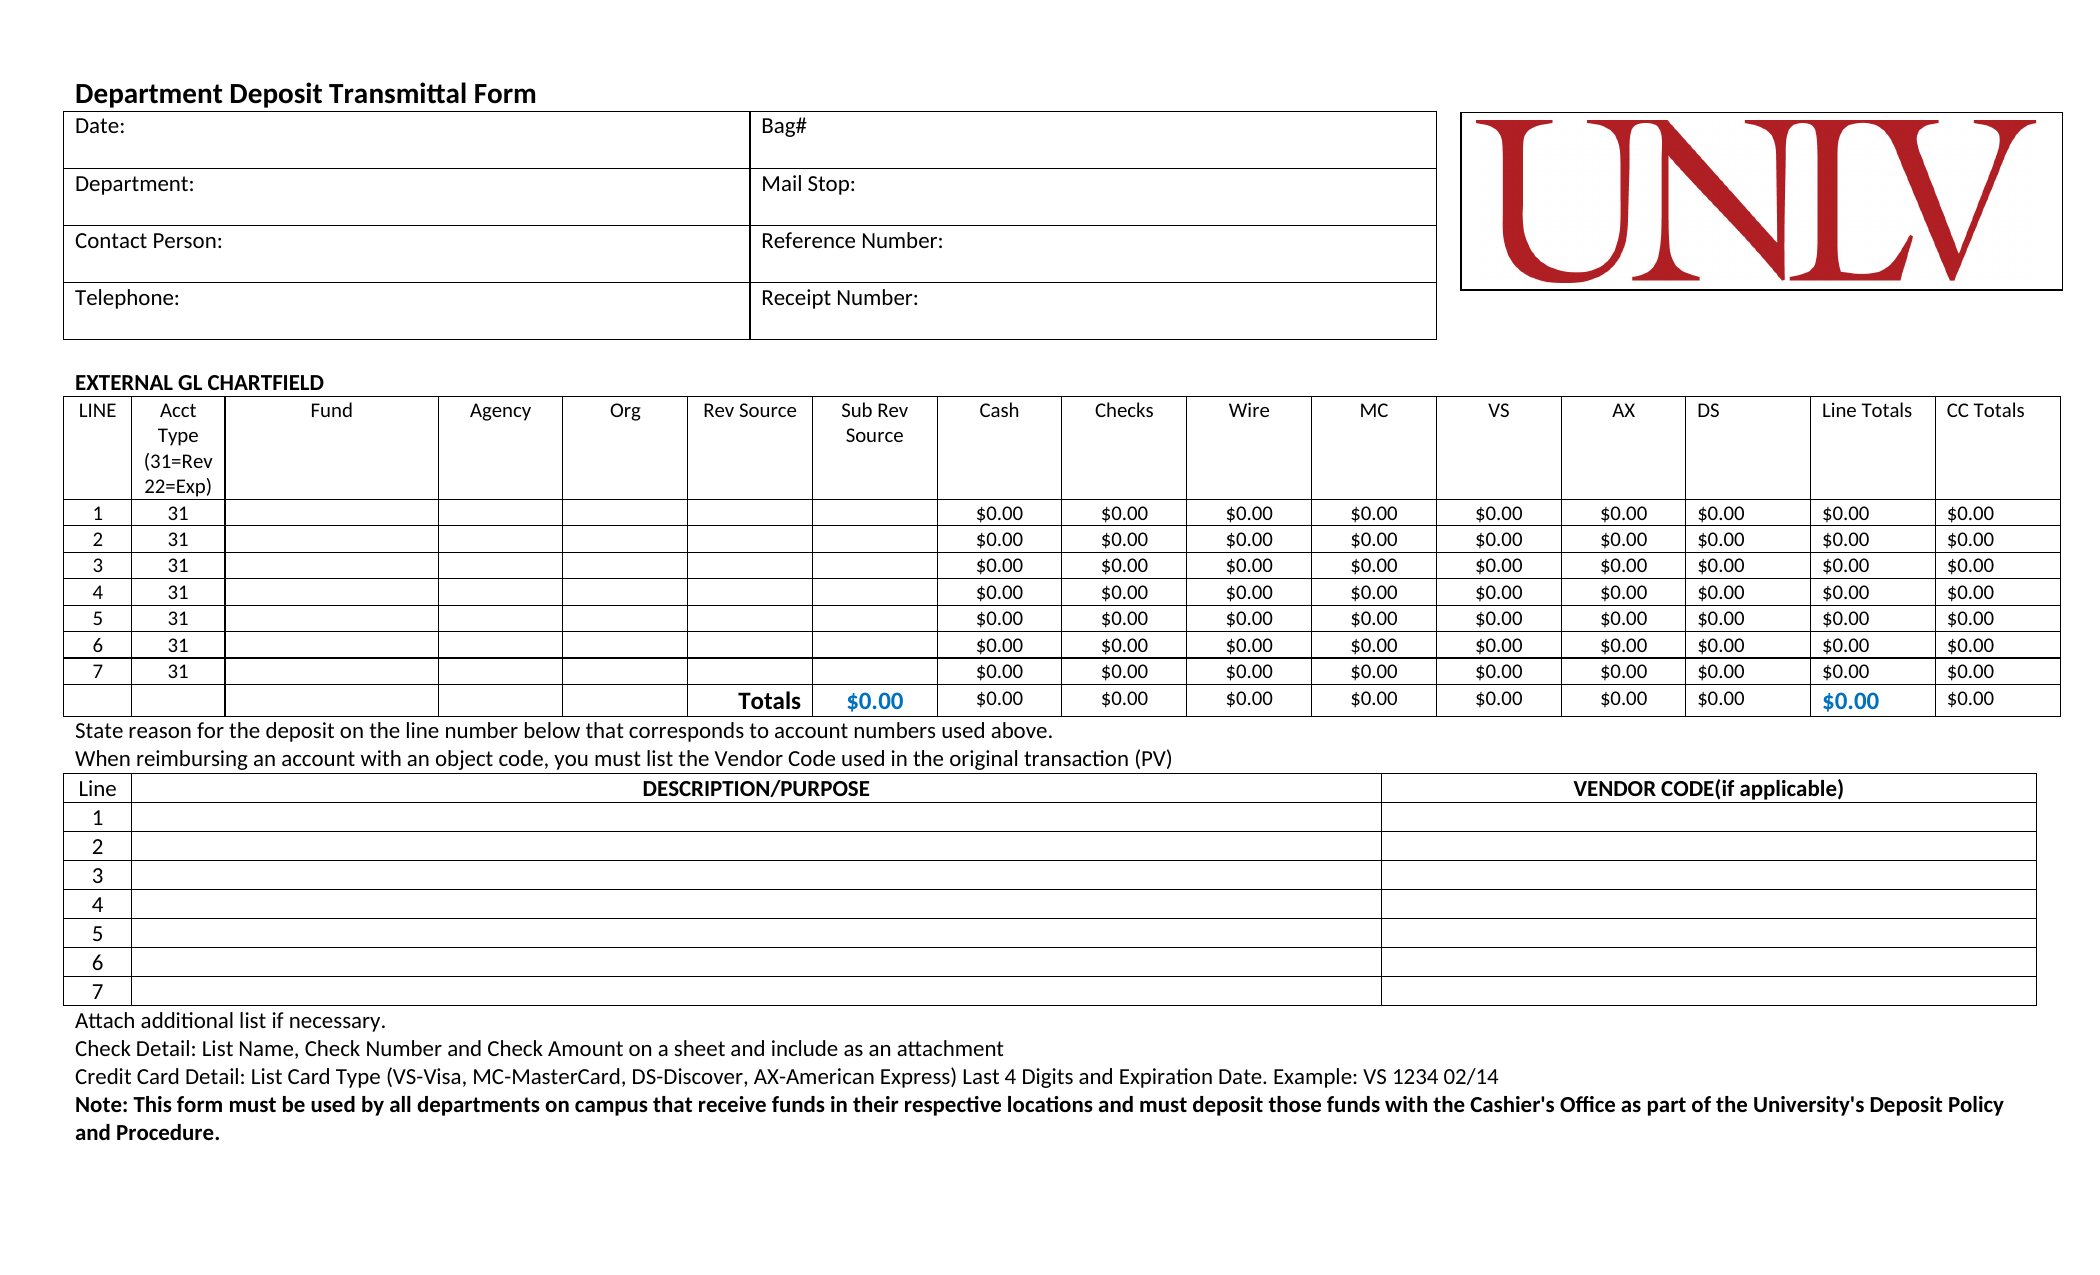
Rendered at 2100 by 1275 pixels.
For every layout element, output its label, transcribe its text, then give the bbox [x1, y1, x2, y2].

table_cell $0.00 [1187, 606, 1311, 631]
table_cell [132, 861, 1381, 889]
table_cell $0.00 [1936, 500, 2060, 525]
table_cell $0.00 [1312, 685, 1436, 716]
table_cell $0.00 [1562, 526, 1685, 552]
table_cell $0.00 [1811, 500, 1935, 525]
table_cell Department: [64, 169, 749, 225]
table_cell $0.00 [1936, 579, 2060, 604]
table_cell $0.00 [1686, 659, 1810, 684]
table_cell $0.00 [813, 685, 937, 716]
table_cell $0.00 [1187, 500, 1311, 525]
table_cell [132, 803, 1381, 831]
table_cell [688, 659, 812, 684]
table_cell [563, 632, 687, 657]
table_cell $0.00 [1062, 606, 1186, 631]
table_cell 1 [64, 803, 131, 831]
table_header VS [1437, 397, 1561, 499]
table_cell $0.00 [938, 500, 1061, 525]
table_cell [1382, 832, 2036, 860]
table_header VENDOR CODE(if applicable) [1382, 774, 2036, 802]
table_cell [132, 659, 224, 684]
table_cell $0.00 [1686, 685, 1810, 716]
table_cell $0.00 [1187, 659, 1311, 684]
table_cell [813, 553, 937, 578]
table_cell 3 [64, 861, 131, 889]
table_cell [813, 659, 937, 684]
table_cell [439, 553, 562, 578]
table_cell [132, 632, 224, 657]
picture [1476, 120, 2037, 283]
table_cell [132, 977, 1381, 1005]
table_cell $0.00 [1062, 579, 1186, 604]
table_cell [813, 579, 937, 604]
table_cell [813, 606, 937, 631]
table_cell [226, 553, 438, 578]
table_cell $0.00 [1062, 500, 1186, 525]
table_cell $0.00 [1562, 500, 1685, 525]
table_cell $0.00 [1936, 553, 2060, 578]
table_cell Totals [688, 685, 812, 716]
table_cell [688, 526, 812, 552]
table_header Line [64, 774, 131, 802]
table_cell $0.00 [1062, 553, 1186, 578]
table_cell [688, 500, 812, 525]
table_cell $0.00 [938, 553, 1061, 578]
table_cell $0.00 [1562, 553, 1685, 578]
table_cell $0.00 [1811, 579, 1935, 604]
table_header DS [1686, 397, 1810, 499]
table_cell $0.00 [1437, 659, 1561, 684]
table_cell [563, 500, 687, 525]
table_cell [688, 632, 812, 657]
table_cell Contact Person: [64, 226, 749, 282]
table_cell $0.00 [1312, 579, 1436, 604]
table_cell [132, 579, 224, 604]
table_cell $0.00 [1062, 685, 1186, 716]
table_cell $0.00 [1187, 553, 1311, 578]
table_cell 2 [64, 526, 131, 552]
table_cell $0.00 [938, 632, 1061, 657]
table_cell 5 [64, 606, 131, 631]
table_cell [132, 526, 224, 552]
table_header Wire [1187, 397, 1311, 499]
table_cell $0.00 [938, 606, 1061, 631]
table_cell $0.00 [1437, 526, 1561, 552]
text EXTERNAL GL CHARTFIELD [75, 368, 2025, 396]
table_header Rev Source [688, 397, 812, 499]
table_cell $0.00 [938, 659, 1061, 684]
table_cell [563, 553, 687, 578]
table_header Line Totals [1811, 397, 1935, 499]
table_cell Reference Number: [751, 226, 1436, 282]
table_cell $0.00 [1187, 579, 1311, 604]
table_cell $0.00 [1312, 632, 1436, 657]
table_cell [563, 579, 687, 604]
table_cell [439, 526, 562, 552]
text Note: This form must be used by all departments on campus that receive funds in their respective locations and must deposit those funds with the Cashier's Office as part of the University's Deposit Policy and Procedure. [75, 1090, 2025, 1146]
table_cell $0.00 [1437, 685, 1561, 716]
table_cell $0.00 [1811, 632, 1935, 657]
table_header Date: [64, 112, 749, 168]
table_header Acct Type (31=Rev 22=Exp) [132, 397, 224, 499]
table_cell $0.00 [1312, 526, 1436, 552]
table_cell [563, 526, 687, 552]
table_cell $0.00 [1312, 606, 1436, 631]
table_cell $0.00 [938, 526, 1061, 552]
table_header Checks [1062, 397, 1186, 499]
table_cell [1382, 919, 2036, 947]
table_cell 7 [64, 659, 131, 684]
table_header MC [1312, 397, 1436, 499]
table_cell $0.00 [1437, 500, 1561, 525]
table_cell $0.00 [1686, 606, 1810, 631]
table_cell $0.00 [1686, 632, 1810, 657]
table_cell 4 [64, 579, 131, 604]
table_cell $0.00 [1062, 526, 1186, 552]
table_cell [813, 632, 937, 657]
table_cell $0.00 [1562, 579, 1685, 604]
table_cell Mail Stop: [751, 169, 1436, 225]
table_cell [439, 500, 562, 525]
table_cell [226, 685, 438, 716]
table_cell Telephone: [64, 283, 749, 339]
table_cell $0.00 [1686, 579, 1810, 604]
table_cell 1 [64, 500, 131, 525]
table_cell 2 [64, 832, 131, 860]
text Check Detail: List Name, Check Number and Check Amount on a sheet and include as an attachment [75, 1034, 2025, 1062]
table_header LINE [64, 397, 131, 499]
table_cell $0.00 [1936, 685, 2060, 716]
table_cell [226, 659, 438, 684]
table_cell $0.00 [1437, 579, 1561, 604]
table_cell [132, 500, 224, 525]
table_cell [132, 890, 1381, 918]
table_cell 6 [64, 632, 131, 657]
table_cell $0.00 [1811, 606, 1935, 631]
table_cell [1382, 977, 2036, 1005]
table_cell $0.00 [1686, 500, 1810, 525]
table_cell [226, 606, 438, 631]
table_cell [439, 685, 562, 716]
table_header AX [1562, 397, 1685, 499]
table_header Sub Rev Source [813, 397, 937, 499]
table_cell Receipt Number: [751, 283, 1436, 339]
table_cell $0.00 [1811, 553, 1935, 578]
table_cell $0.00 [1562, 606, 1685, 631]
table_header Cash [938, 397, 1061, 499]
table_cell 3 [64, 553, 131, 578]
table_cell $0.00 [1562, 632, 1685, 657]
table_cell $0.00 [1811, 659, 1935, 684]
table_cell $0.00 [1562, 685, 1685, 716]
table_cell 4 [64, 890, 131, 918]
table_header Agency [439, 397, 562, 499]
table_cell $0.00 [1062, 659, 1186, 684]
table_cell [132, 685, 224, 716]
table_cell [813, 500, 937, 525]
table_cell $0.00 [1686, 553, 1810, 578]
table_cell [1382, 861, 2036, 889]
table_cell $0.00 [1062, 632, 1186, 657]
table_cell $0.00 [1187, 632, 1311, 657]
table_cell $0.00 [1312, 500, 1436, 525]
table_cell $0.00 [1187, 526, 1311, 552]
table_cell $0.00 [1811, 685, 1935, 716]
table_cell $0.00 [1936, 659, 2060, 684]
table_cell [64, 685, 131, 716]
table_cell [132, 553, 224, 578]
table_cell [132, 606, 224, 631]
table_cell [132, 832, 1381, 860]
table_cell [563, 659, 687, 684]
table_cell $0.00 [938, 685, 1061, 716]
table_cell [688, 606, 812, 631]
table_cell $0.00 [1437, 606, 1561, 631]
table_cell $0.00 [1936, 526, 2060, 552]
table_cell [226, 500, 438, 525]
table_cell [226, 526, 438, 552]
table_cell 6 [64, 948, 131, 976]
table_cell 7 [64, 977, 131, 1005]
table_cell $0.00 [1562, 659, 1685, 684]
table_cell $0.00 [1936, 606, 2060, 631]
table_cell [439, 579, 562, 604]
table_cell 5 [64, 919, 131, 947]
table_cell [226, 632, 438, 657]
table_header CC Totals [1936, 397, 2060, 499]
table_cell [813, 526, 937, 552]
table_cell $0.00 [1437, 632, 1561, 657]
table_cell [688, 579, 812, 604]
table_header Fund [226, 397, 438, 499]
table_cell $0.00 [1187, 685, 1311, 716]
text When reimbursing an account with an object code, you must list the Vendor Code used in the original transaction (PV) [75, 744, 2025, 773]
table_cell [132, 948, 1381, 976]
table_cell $0.00 [1811, 526, 1935, 552]
table_cell $0.00 [1312, 659, 1436, 684]
table_cell $0.00 [938, 579, 1061, 604]
table_cell [1382, 803, 2036, 831]
table_cell [439, 606, 562, 631]
table_header DESCRIPTION/PURPOSE [132, 774, 1381, 802]
table_cell $0.00 [1312, 553, 1436, 578]
table_cell [439, 659, 562, 684]
table_header Bag# [751, 112, 1436, 168]
table_cell [1382, 948, 2036, 976]
table_cell [132, 919, 1381, 947]
table_cell $0.00 [1437, 553, 1561, 578]
table_cell [563, 685, 687, 716]
table_cell $0.00 [1936, 632, 2060, 657]
table_cell [563, 606, 687, 631]
text Attach additional list if necessary. [75, 1006, 2025, 1034]
table_cell [688, 553, 812, 578]
text Credit Card Detail: List Card Type (VS-Visa, MC-MasterCard, DS-Discover, AX-American Express) Last 4 Digits and Expiration Date. Example: VS 1234 02/14 [75, 1062, 2025, 1090]
table_header Org [563, 397, 687, 499]
table_cell [1382, 890, 2036, 918]
table_cell [439, 632, 562, 657]
table_cell [226, 579, 438, 604]
text State reason for the deposit on the line number below that corresponds to account numbers used above. [75, 717, 2025, 744]
table_cell $0.00 [1686, 526, 1810, 552]
